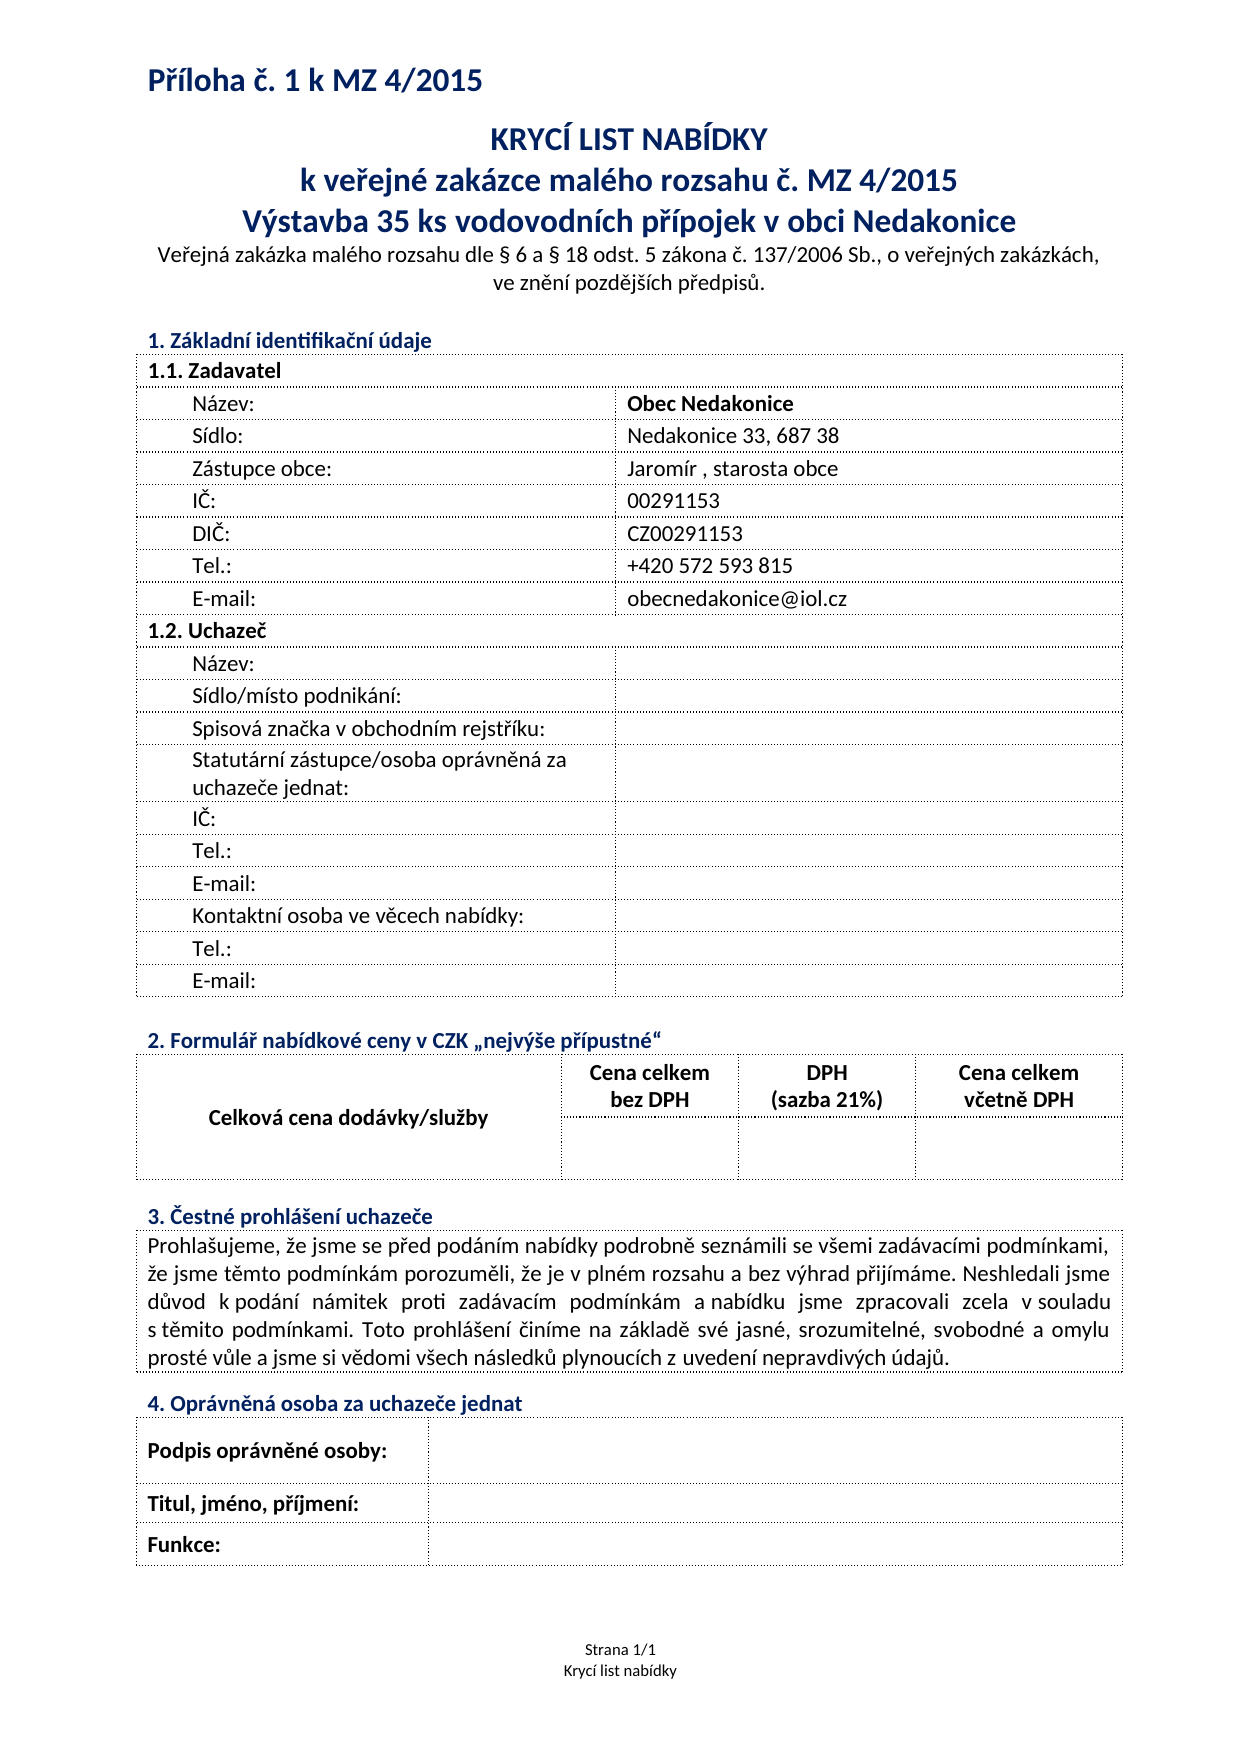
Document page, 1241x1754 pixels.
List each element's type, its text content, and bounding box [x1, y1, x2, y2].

table_cell +420 572 593 815 [616, 549, 1122, 581]
table_cell [738, 1116, 916, 1179]
table_cell Tel.: [136, 834, 616, 866]
table_cell 4. Oprávněná osoba za uchazeče jednat [136, 1371, 1122, 1417]
table_cell obecnedakonice@iol.cz [616, 581, 1122, 614]
table_cell Tel.: [136, 931, 616, 963]
table_cell Název: [136, 386, 616, 419]
table_cell Spisová značka v obchodním rejstříku: [136, 711, 616, 744]
table_cell [561, 1116, 738, 1179]
table_cell [616, 931, 1122, 963]
table_cell Jaromír , starosta obce [616, 451, 1122, 484]
table_cell IČ: [136, 484, 616, 516]
table_cell Podpis oprávněné osoby: [136, 1417, 428, 1482]
table_cell Titul, jméno, příjmení: [136, 1483, 428, 1522]
table_cell 1.2. Uchazeč [136, 614, 1122, 646]
table_cell Statutární zástupce/osoba oprávněná za uchazeče jednat: [136, 744, 616, 801]
table_cell 1.1. Zadavatel [136, 354, 1122, 386]
table_cell [428, 1522, 1122, 1565]
table_cell 2. Formulář nabídkové ceny v CZK „nejvýše přípustné“ [136, 996, 1122, 1054]
table_cell [616, 744, 1122, 801]
table_cell Cena celkem bez DPH [561, 1054, 738, 1116]
table_cell Nedakonice 33, 687 38 [616, 419, 1122, 451]
table_cell DPH (sazba 21%) [738, 1054, 916, 1116]
table_cell 3. Čestné prohlášení uchazeče [136, 1179, 1122, 1230]
table_cell Sídlo: [136, 419, 616, 451]
table_cell [428, 1483, 1122, 1522]
table_cell 00291153 [616, 484, 1122, 516]
table_cell [616, 899, 1122, 931]
table_cell DIČ: [136, 516, 616, 549]
table_cell [616, 866, 1122, 898]
table_cell Název: [136, 646, 616, 679]
table_cell E-mail: [136, 964, 616, 996]
table_header KRYCÍ LIST NABÍDKY k veřejné zakázce malého rozsahu č. MZ 4/2015 [136, 118, 1122, 199]
table_cell Prohlašujeme, že jsme se před podáním nabídky podrobně seznámili se všemi zadávacími podmínkami, že jsme těmto podmínkám porozuměli, že je v plném rozsahu a bez výhrad přijímáme. Neshledali jsme důvod k podání námitek proti zadávacím podmínkám a nabídku jsme zpracovali zcela v souladu s těmito podmínkami. Toto prohlášení činíme na základě své jasné, srozumitelné, svobodné a omylu prosté vůle a jsme si vědomi všech následků plynoucích z uvedení nepravdivých údajů. [136, 1230, 1122, 1371]
table_cell E-mail: [136, 866, 616, 898]
table_cell [916, 1116, 1122, 1179]
table_cell Tel.: [136, 549, 616, 581]
table_cell E-mail: [136, 581, 616, 614]
table_cell [616, 964, 1122, 996]
table_cell [616, 801, 1122, 833]
table_cell Obec Nedakonice [616, 386, 1122, 419]
table_cell Cena celkem včetně DPH [916, 1054, 1122, 1116]
table_cell CZ00291153 [616, 516, 1122, 549]
table_cell Funkce: [136, 1522, 428, 1565]
table_cell Zástupce obce: [136, 451, 616, 484]
table_cell [616, 711, 1122, 744]
table_cell [616, 679, 1122, 711]
table_cell [616, 646, 1122, 679]
table_cell [616, 834, 1122, 866]
table_cell Celková cena dodávky/služby [136, 1054, 561, 1179]
table_cell Kontaktní osoba ve věcech nabídky: [136, 899, 616, 931]
table_cell Výstavba 35 ks vodovodních přípojek v obci Nedakonice [136, 200, 1122, 240]
table_cell [428, 1417, 1122, 1482]
table_cell Sídlo/místo podnikání: [136, 679, 616, 711]
table_cell 1. Základní identifikační údaje [136, 305, 1122, 354]
table_cell IČ: [136, 801, 616, 833]
table_cell Veřejná zakázka malého rozsahu dle § § 18 odst. 5 zákona č. 137/2006 Sb., o veřejných zakázkách, ve znění pozdějších předpisů. [136, 240, 1122, 305]
